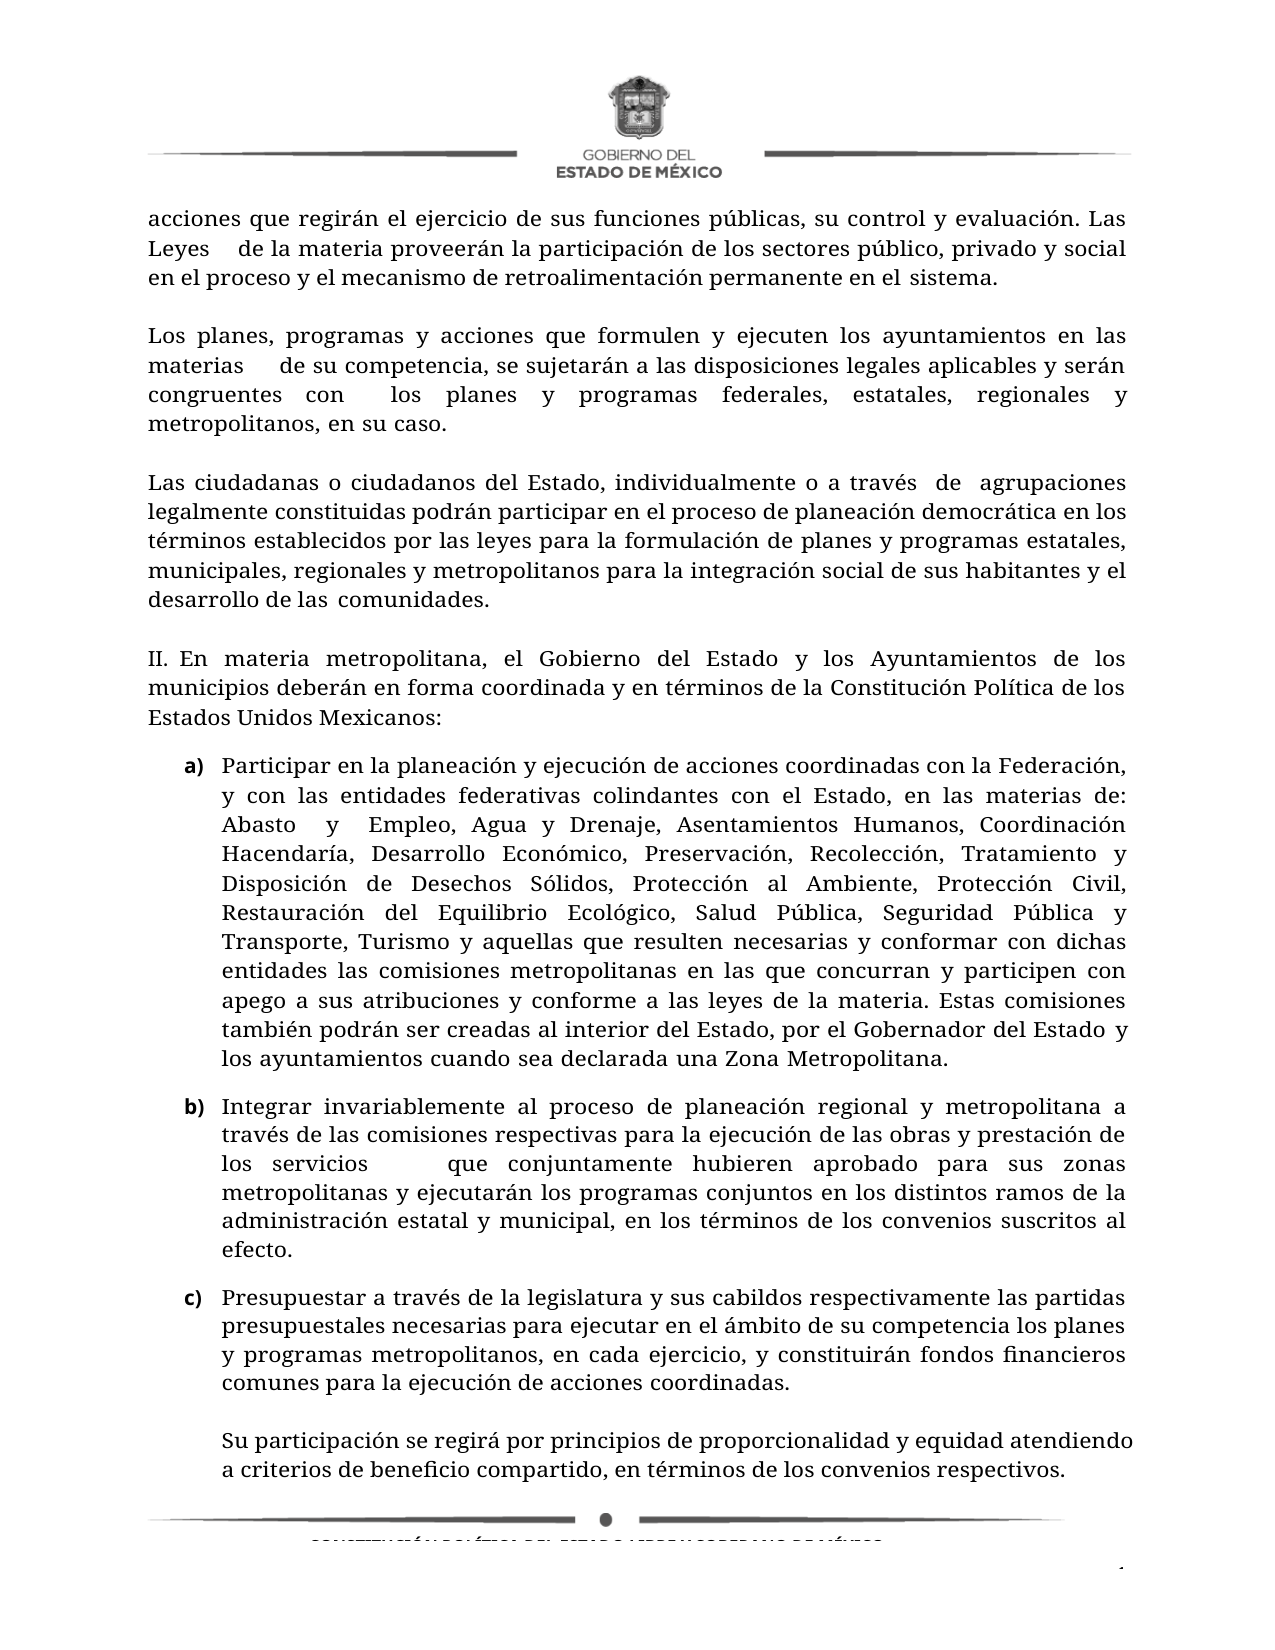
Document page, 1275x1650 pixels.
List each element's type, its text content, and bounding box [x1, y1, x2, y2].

text Las ciudadanas o ciudadanos del Estado, individualmente o a través de agrupaciones legalmente constituidas podrán participar en el proceso de planeación democrática en los términos establecidos por las leyes para la formulación de planes y programas estatales, municipales, regionales y metropolitanos para la integración social de sus habitantes y el desarrollo de las comunidades. [148, 468, 1128, 613]
list Integrar invariablemente al proceso de planeación regional y metropolitana a través de las comisiones respectivas para la ejecución de las obras y prestación de los servicios que conjuntamente hubieren aprobado para sus zonas metropolitanas y ejecutarán los programas conjuntos en los distintos ramos de la administración estatal y municipal, en los términos de los convenios suscritos al efecto. [184, 1092, 1127, 1264]
text Su participación se regirá por principios de proporcionalidad y equidad atendiendo a criterios de beneficio compartido, en términos de los convenios respectivos. [221, 1426, 1139, 1484]
list Presupuestar a través de la legislatura y sus cabildos respectivamente las partidas presupuestales necesarias para ejecutar en el ámbito de su competencia los planes y programas metropolitanos, en cada ejercicio, y constituirán fondos financieros comunes para la ejecución de acciones coordinadas. [184, 1283, 1127, 1397]
list En materia metropolitana, el Gobierno del Estado y los Ayuntamientos de los municipios deberán en forma coordinada y en términos de la Constitución Política de los Estados Unidos Mexicanos: [148, 644, 1127, 731]
picture [147, 1513, 1065, 1527]
text Los planes, programas y acciones que formulen y ejecuten los ayuntamientos en las materias de su competencia, se sujetarán a las disposiciones legales aplicables y serán congruentes con los planes y programas federales, estatales, regionales y metropolitanos, en su caso. [148, 322, 1128, 438]
text acciones que regirán el ejercicio de sus funciones públicas, su control y evaluación. Las Leyes de la materia proveerán la participación de los sectores público, privado y social en el proceso y el mecanismo de retroalimentación permanente en el sistema. [148, 204, 1128, 291]
list Participar en la planeación y ejecución de acciones coordinadas con la Federación, y con las entidades federativas colindantes con el Estado, en las materias de: Abasto y Empleo, Agua y Drenaje, Asentamientos Humanos, Coordinación Hacendaría, Desarrollo Económico, Preservación, Recolección, Tratamiento y Disposición de Desechos Sólidos, Protección al Ambiente, Protección Civil, Restauración del Equilibrio Ecológico, Salud Pública, Seguridad Pública y Transporte, Turismo y aquellas que resulten necesarias y conformar con dichas entidades las comisiones metropolitanas en las que concurran y participen con apego a sus atribuciones y conforme a las leyes de la materia. Estas comisiones también podrán ser creadas al interior del Estado, por el Gobernador del Estado y los ayuntamientos cuando sea declarada una Zona Metropolitana. [184, 752, 1128, 1073]
picture [147, 75, 1132, 178]
